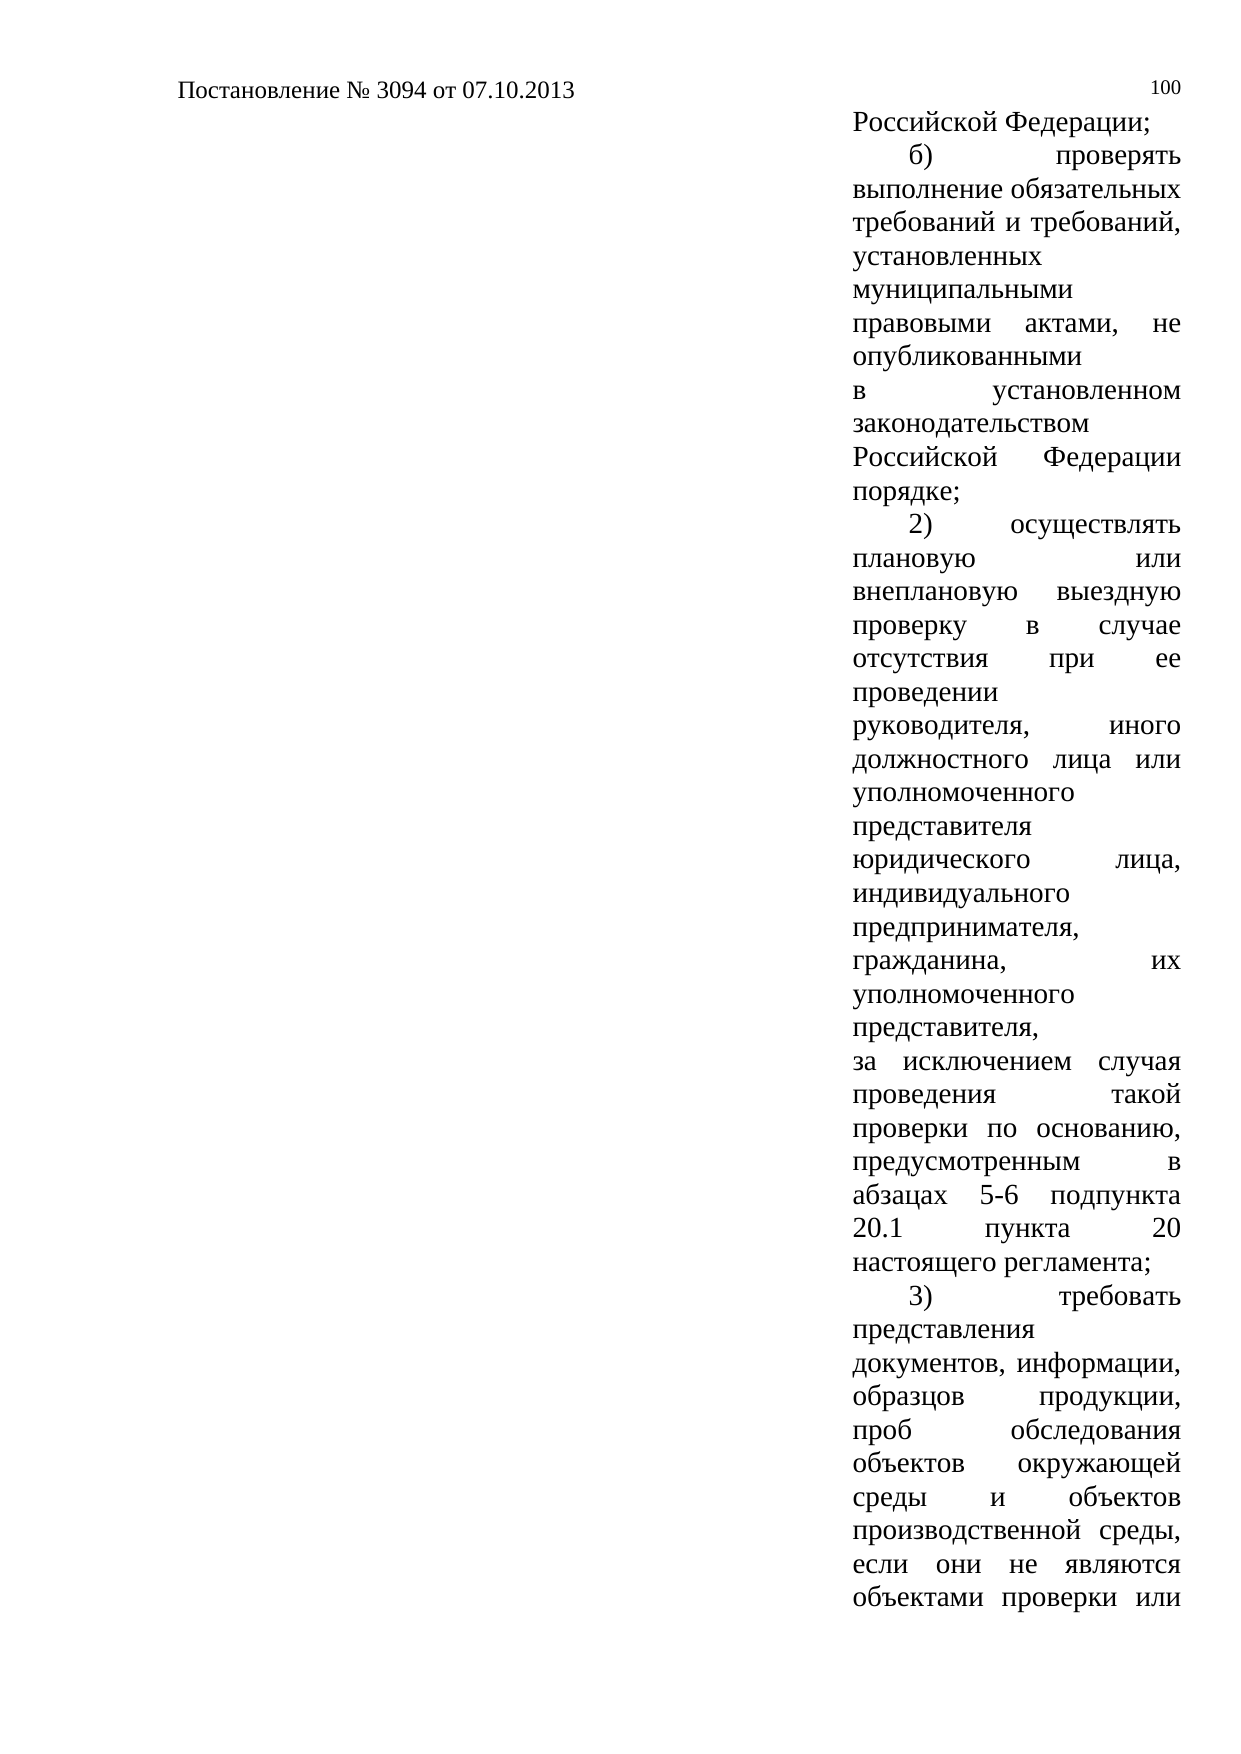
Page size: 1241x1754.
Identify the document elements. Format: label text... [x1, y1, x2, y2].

text 2) осуществлять плановую или внеплановую выездную проверку в случае отсутствия при ее проведении руководителя, иного должностного лица или уполномоченного представителя юридического лица, индивидуального предпринимателя, гражданина, их уполномоченного представителя, за исключением случая проведения такой проверки по основанию, предусмотренным в абзацах 5-6 подпункта 20.1 пункта 20 настоящего регламента; [852, 506, 1181, 1278]
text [852, 1278, 1181, 1613]
text б) проверять выполнение обязательных требований и требований, установленных муниципальными правовыми актами, не опубликованными в установленном законодательством Российской Федерации порядке; [852, 137, 1181, 506]
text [852, 104, 1181, 137]
